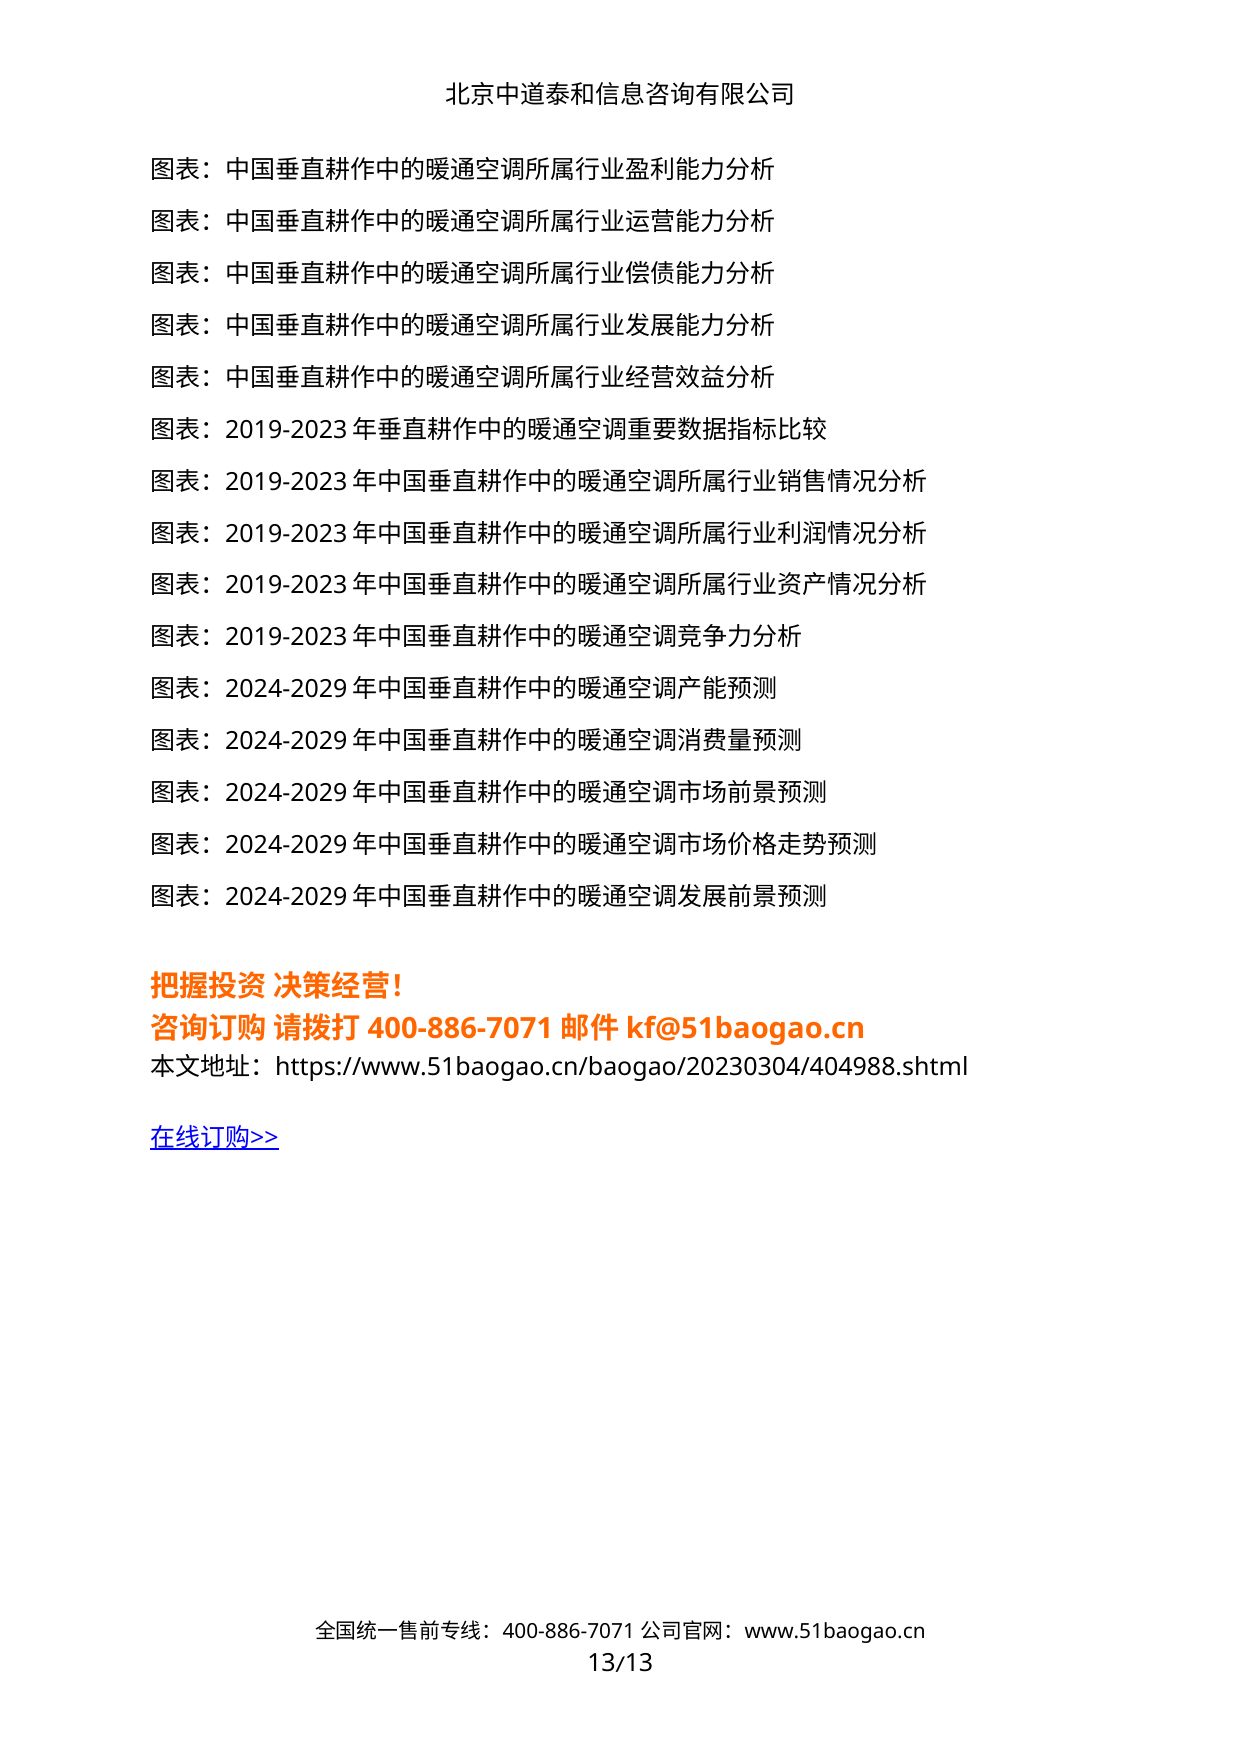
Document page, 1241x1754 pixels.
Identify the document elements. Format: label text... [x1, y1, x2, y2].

text 图表：2019-2023年中国垂直耕作中的暖通空调所属行业利润情况分析 [150, 513, 1090, 549]
text 图表：中国垂直耕作中的暖通空调所属行业盈利能力分析 [150, 150, 1090, 186]
text 图表：2024-2029年中国垂直耕作中的暖通空调消费量预测 [150, 721, 1090, 757]
text 图表：2024-2029年中国垂直耕作中的暖通空调发展前景预测 [150, 876, 1090, 912]
text 图表：中国垂直耕作中的暖通空调所属行业发展能力分析 [150, 306, 1090, 342]
text 图表：2019-2023年中国垂直耕作中的暖通空调竞争力分析 [150, 617, 1090, 653]
text 图表：2019-2023年中国垂直耕作中的暖通空调所属行业销售情况分析 [150, 461, 1090, 497]
text 图表：2024-2029年中国垂直耕作中的暖通空调产能预测 [150, 669, 1090, 705]
text 图表：中国垂直耕作中的暖通空调所属行业经营效益分析 [150, 357, 1090, 394]
text 图表：2024-2029年中国垂直耕作中的暖通空调市场前景预测 [150, 772, 1090, 809]
text 图表：2024-2029年中国垂直耕作中的暖通空调市场价格走势预测 [150, 824, 1090, 861]
text 图表：中国垂直耕作中的暖通空调所属行业偿债能力分析 [150, 254, 1090, 290]
text 在线订购>> [150, 1083, 1090, 1153]
text 图表：2019-2023年中国垂直耕作中的暖通空调所属行业资产情况分析 [150, 565, 1090, 601]
text 图表：2019-2023年垂直耕作中的暖通空调重要数据指标比较 [150, 409, 1090, 446]
text 图表：中国垂直耕作中的暖通空调所属行业运营能力分析 [150, 202, 1090, 238]
text 把握投资 决策经营！咨询订购 请拨打 400-886-7071 邮件 kf@51baogao.cn本文地址：https://www.51baogao.cn/baogao/20230304/404988.shtml [150, 928, 1090, 1083]
